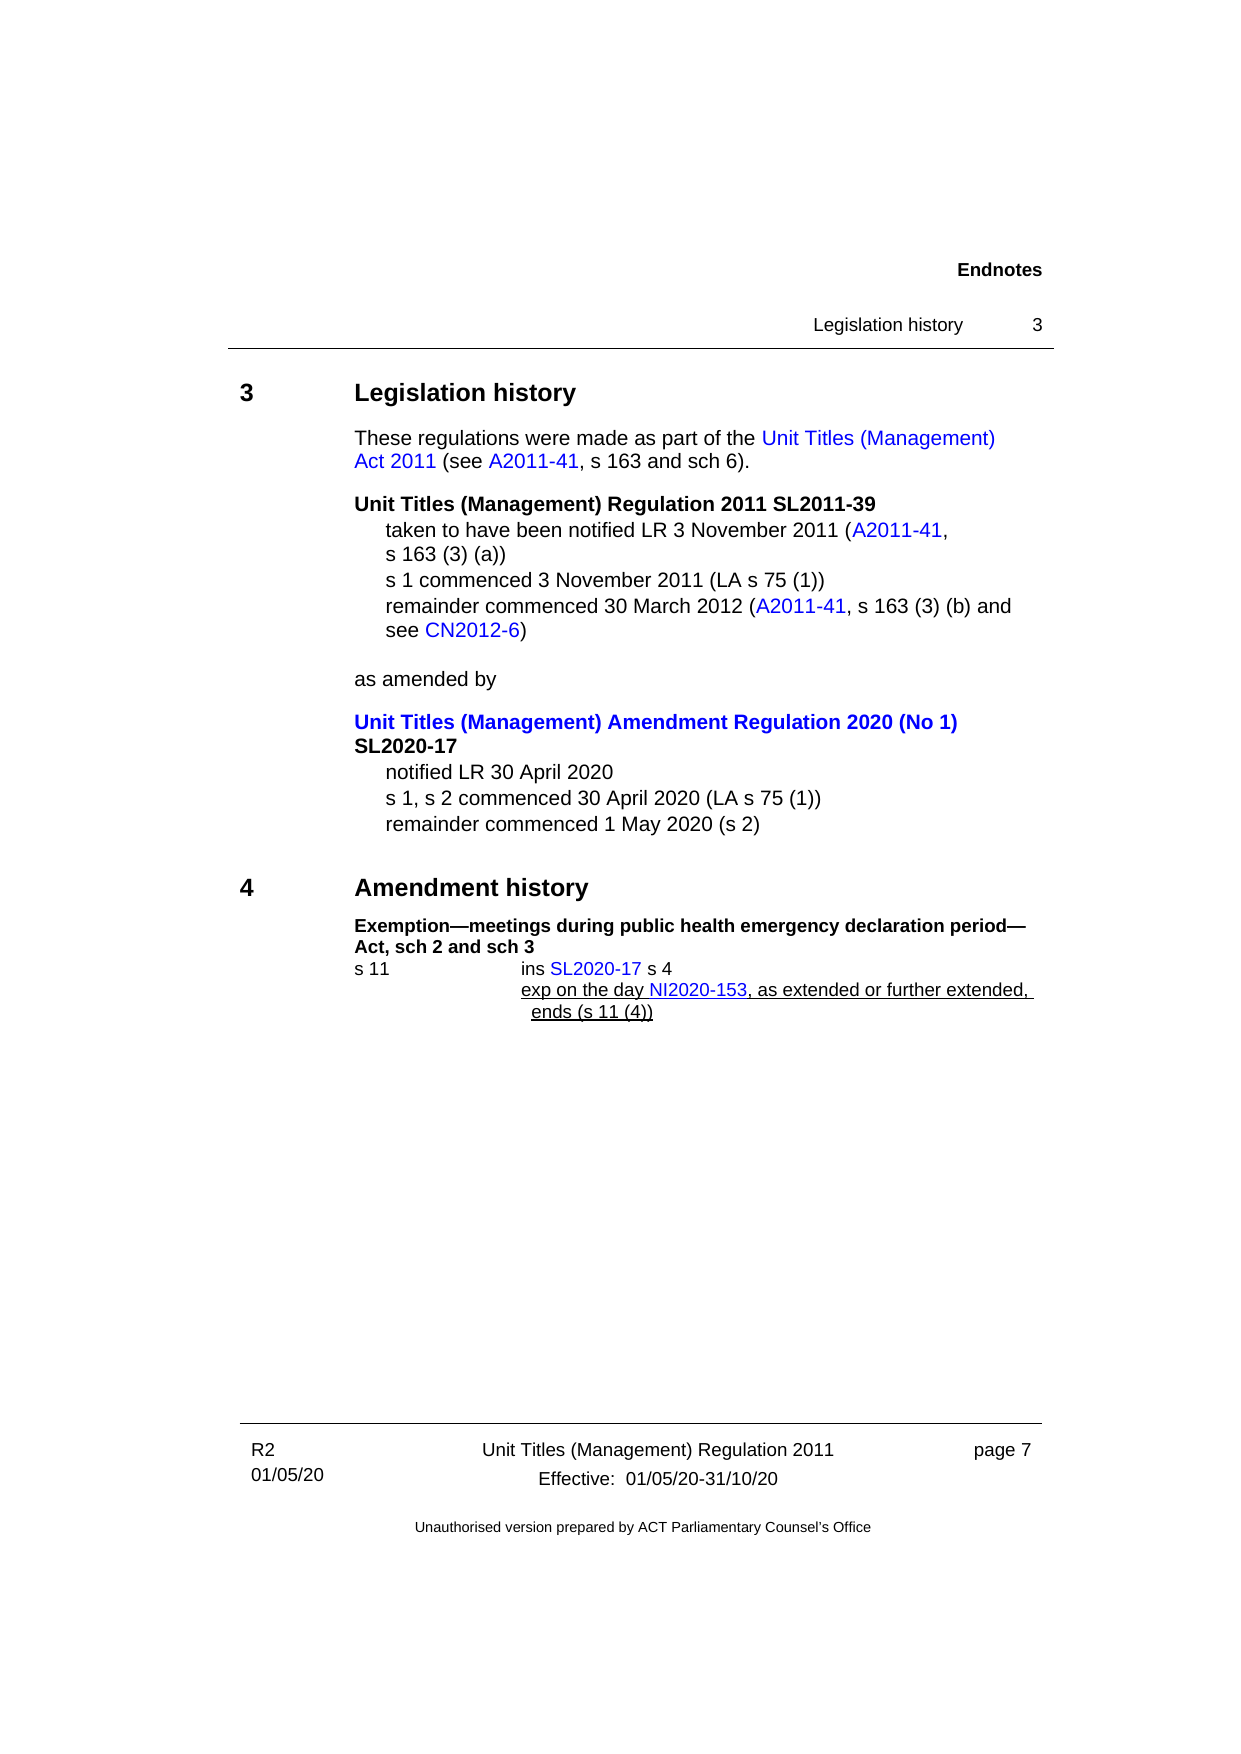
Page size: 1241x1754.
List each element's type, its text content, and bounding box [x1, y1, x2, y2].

text Exemption—meetings during public health emergency declaration period—Act, sch 2 and sch 3 [354, 914, 1042, 958]
text exp on the day NI2020-153, as extended or further extended, ends (s 11 (4)) [354, 979, 1042, 1022]
text remainder commenced 30 March 2012 (A2011-41, s 163 (3) (b) and see CN2012-6) [385, 594, 1042, 642]
text s 11 ins SL2020-17 s 4 [354, 958, 1042, 979]
text taken to have been notified LR 3 November 2011 (A2011-41, s 163 (3) (a)) [385, 518, 1042, 566]
text Unit Titles (Management) Amendment Regulation 2020 (No 1) SL2020-17 [354, 710, 1042, 758]
text s 1 commenced 3 November 2011 (LA s 75 (1)) [385, 568, 1042, 592]
text Unit Titles (Management) Regulation 2011 SL2011-39 [354, 492, 1042, 516]
text s 1, s 2 commenced 30 April 2020 (LA s 75 (1)) [385, 786, 1042, 810]
text These regulations were made as part of the Unit Titles (Management) Act 2011 (see A2011-41, s 163 and sch 6). [354, 425, 1042, 473]
text as amended by [354, 667, 1042, 691]
text 3 Legislation history [239, 378, 1042, 407]
text remainder commenced 1 May 2020 (s 2) [385, 812, 1042, 836]
text notified LR 30 April 2020 [385, 760, 1042, 784]
text 4 Amendment history [239, 873, 1042, 902]
